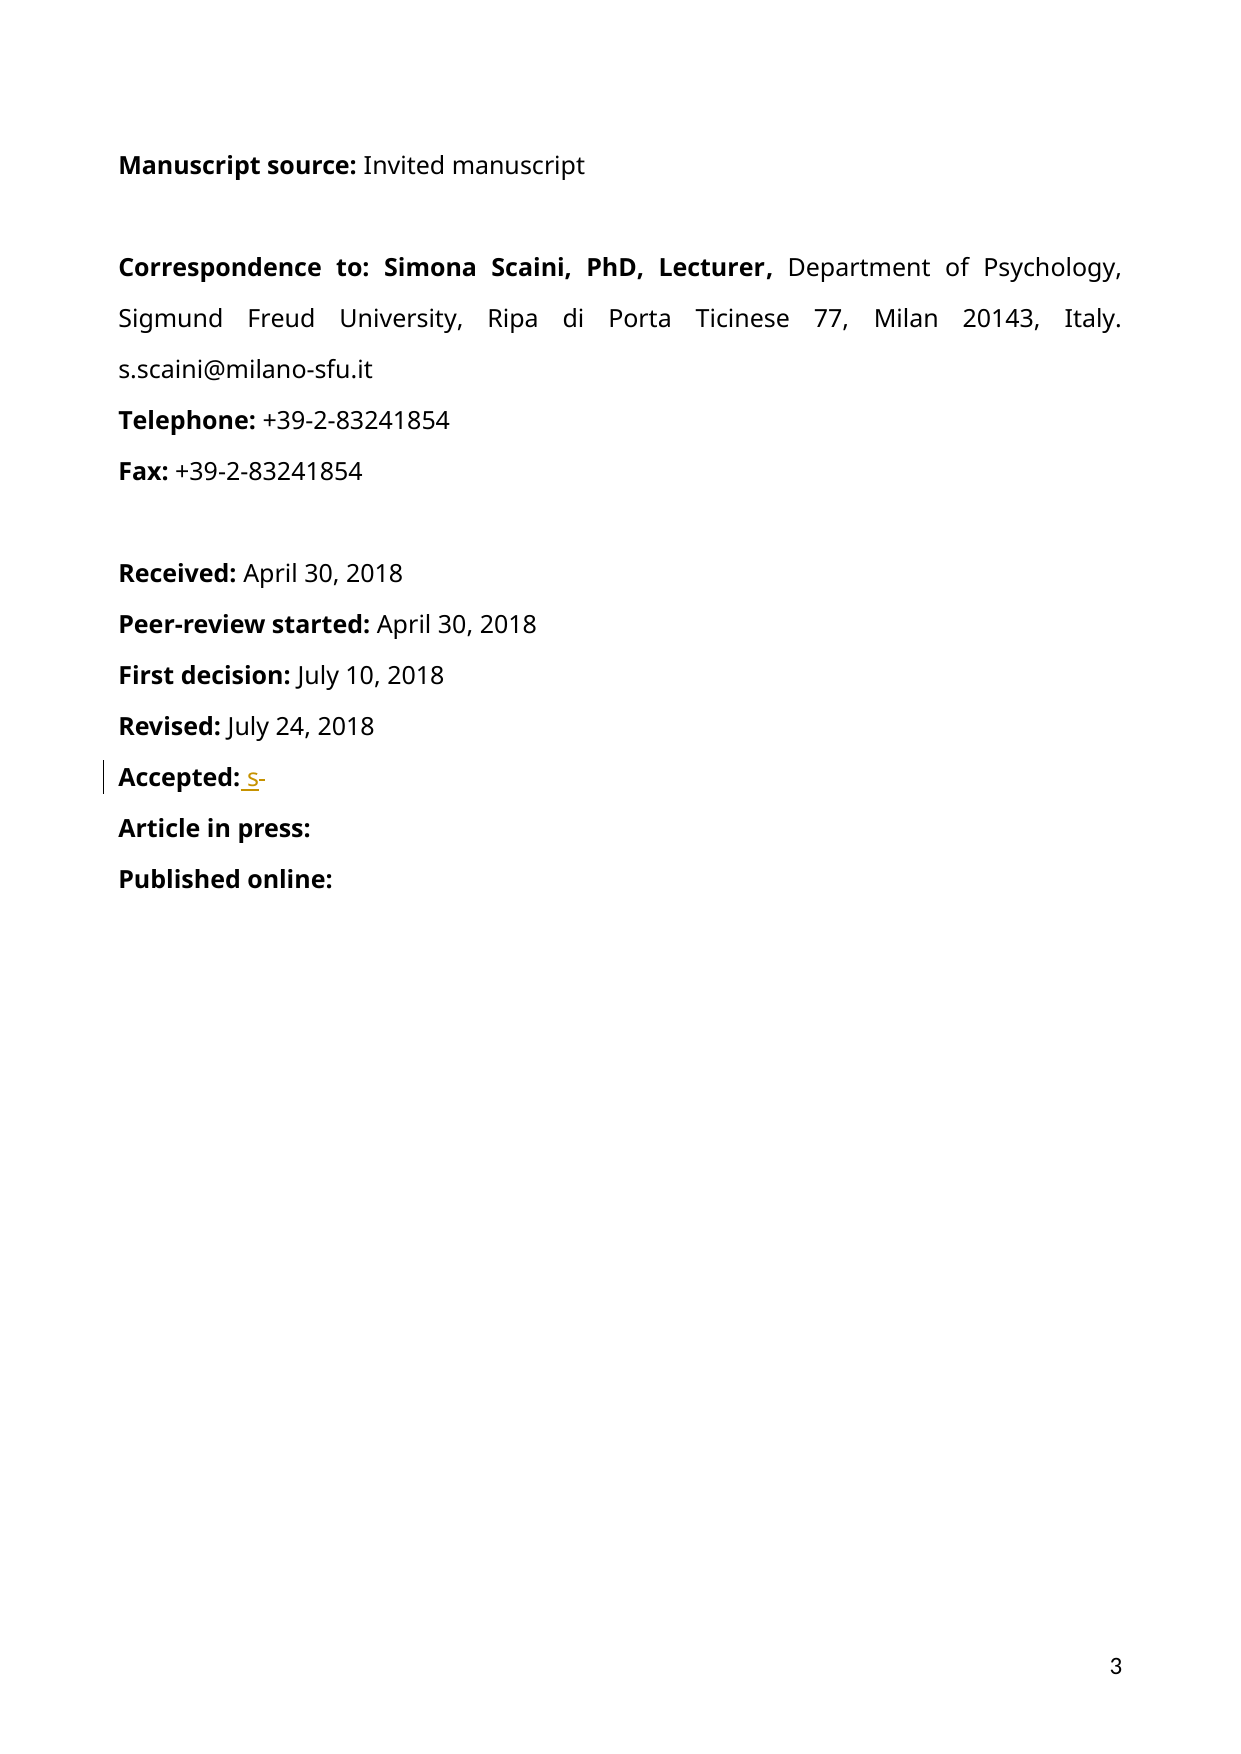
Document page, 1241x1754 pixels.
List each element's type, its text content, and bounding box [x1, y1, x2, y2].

text Correspondence to: Simona Scaini, PhD, Lecturer, Department of Psychology, Sigmund Freud University, Ripa di Porta Ticinese 77, Milan 20143, Italy. s.scaini@milano-sfu.it [118, 250, 1122, 386]
text Fax: +39-2-83241854 [118, 454, 1122, 488]
text Received: April 30, 2018 [118, 556, 1122, 590]
text Published online: [118, 862, 1122, 896]
text Article in press: [118, 811, 1122, 845]
text Telephone: +39-2-83241854 [118, 403, 1122, 437]
text Accepted: [118, 760, 1122, 794]
text Revised: July 24, 2018 [118, 709, 1122, 743]
text Manuscript source: Invited manuscript [118, 148, 1122, 182]
text First decision: July 10, 2018 [118, 658, 1122, 692]
text Peer-review started: April 30, 2018 [118, 607, 1122, 641]
